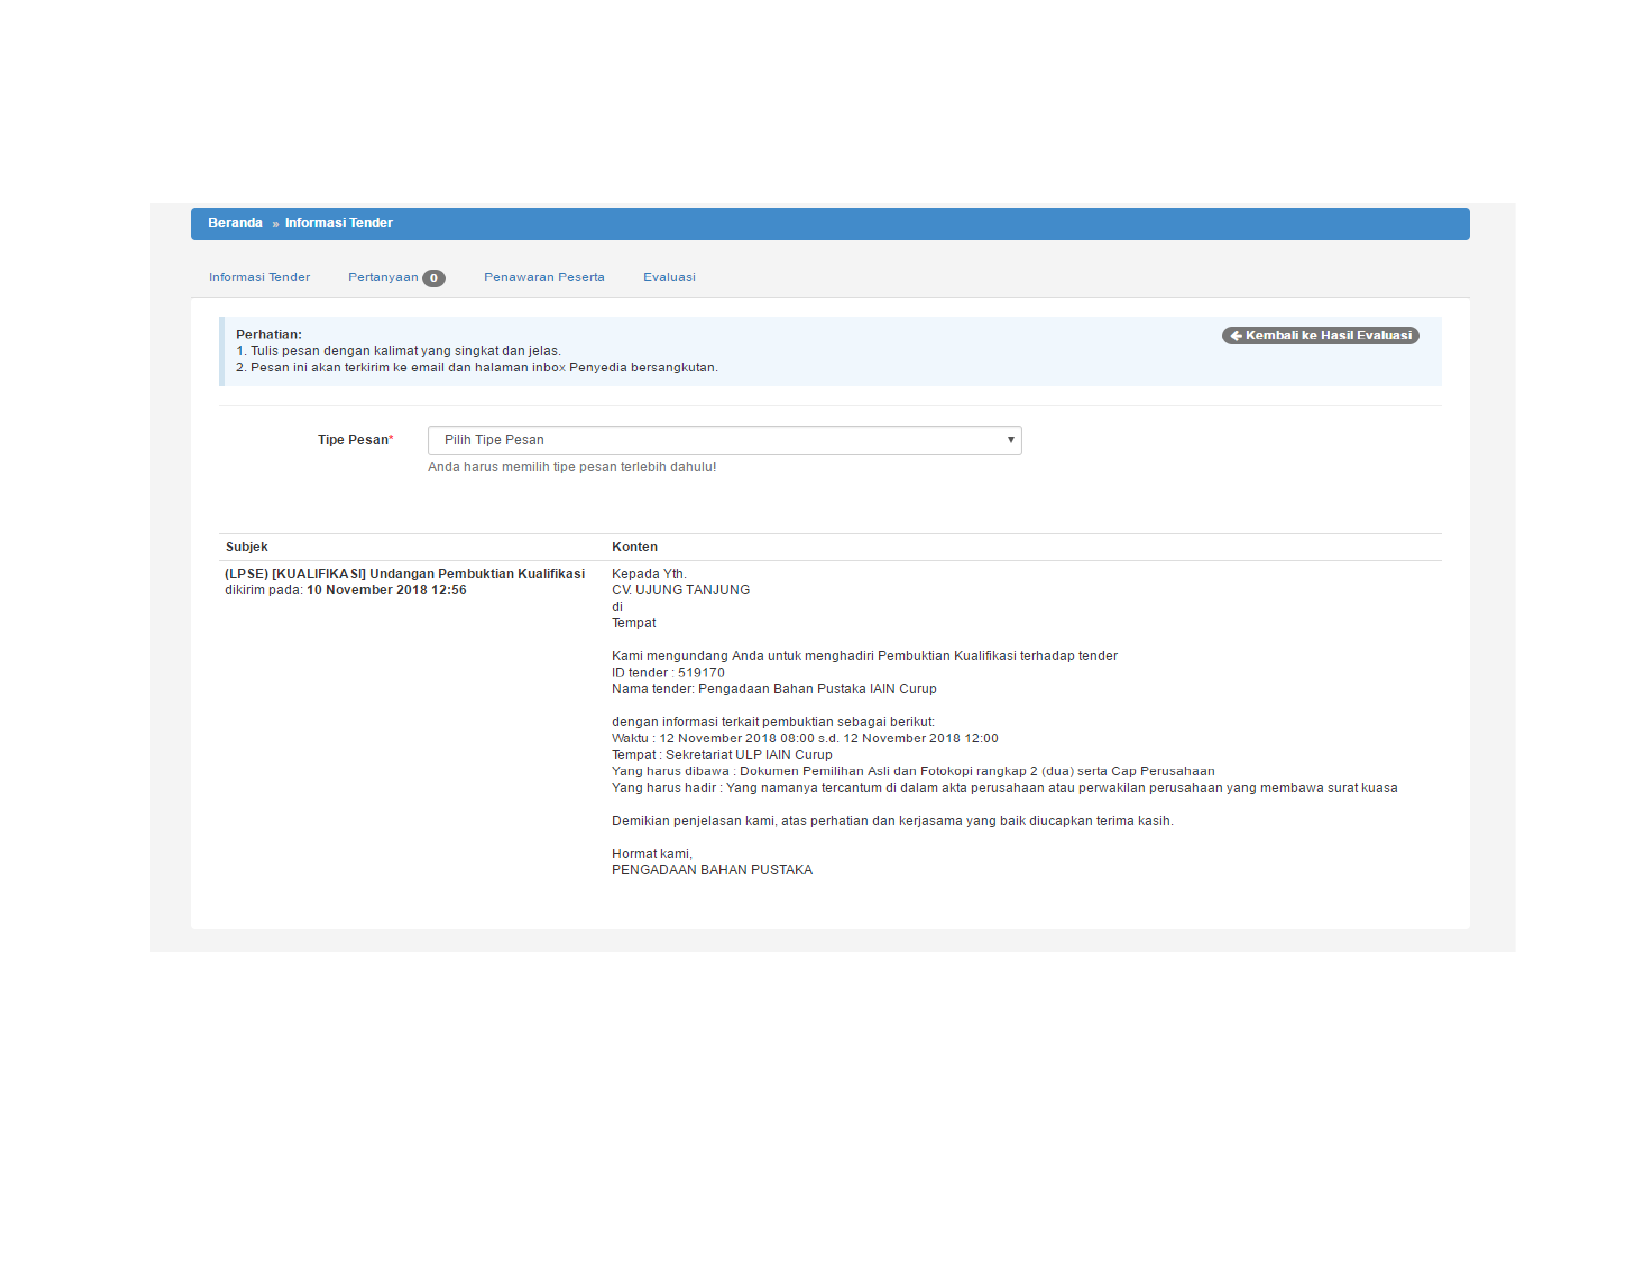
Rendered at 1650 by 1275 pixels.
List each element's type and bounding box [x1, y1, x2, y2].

picture [150, 203, 1516, 952]
